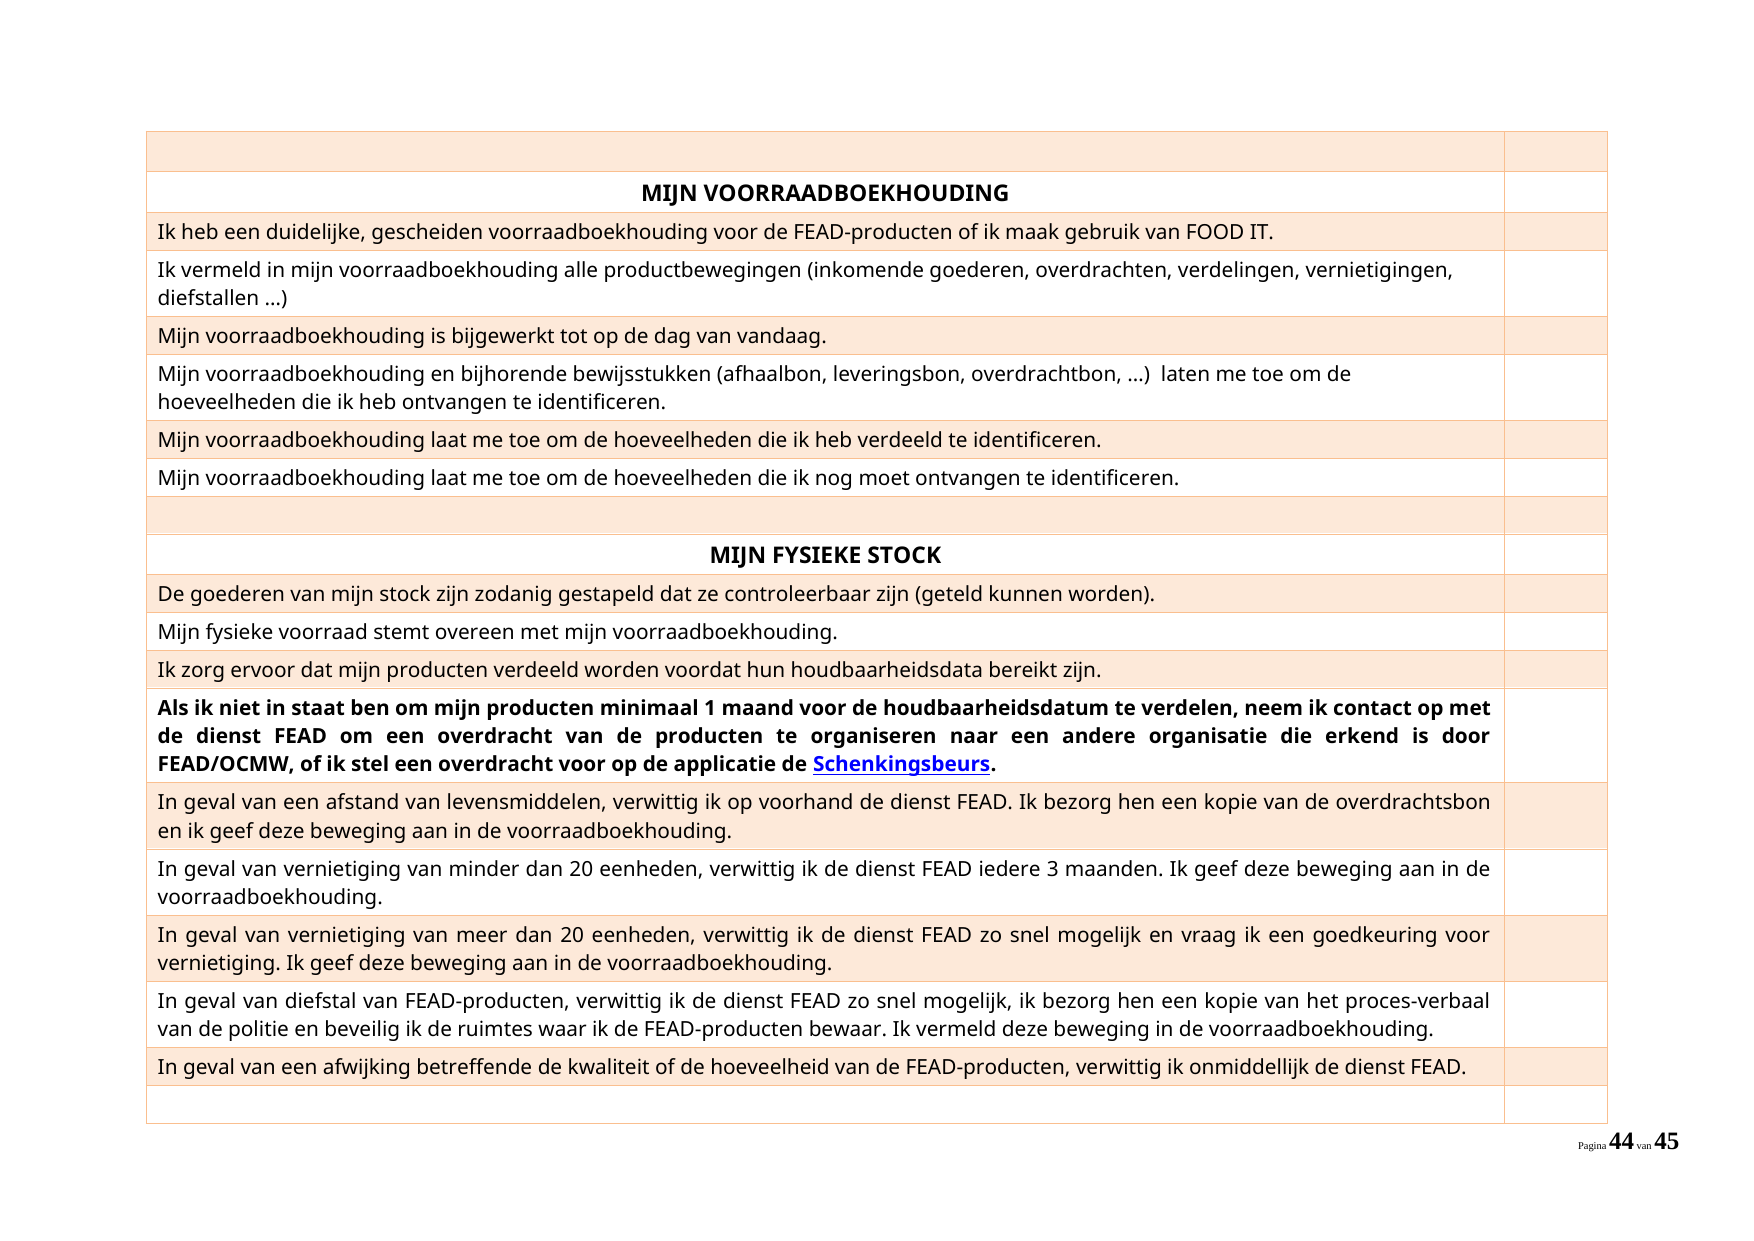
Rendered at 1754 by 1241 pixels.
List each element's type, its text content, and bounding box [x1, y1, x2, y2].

table_cell [1505, 497, 1607, 533]
table_cell In geval van vernietiging van meer dan 20 eenheden, verwittig ik de dienst FEAD zo snel mogelijk en vraag ik een goedkeuring voor vernietiging. Ik geef deze beweging aan in de voorraadboekhouding. [147, 916, 1504, 981]
table_cell In geval van een afstand van levensmiddelen, verwittig ik op voorhand de dienst FEAD. Ik bezorg hen een kopie van de overdrachtsbon en ik geef deze beweging aan in de voorraadboekhouding. [147, 783, 1504, 848]
table_cell Mijn voorraadboekhouding is bijgewerkt tot op de dag van vandaag. [147, 317, 1504, 354]
table_cell [147, 497, 1504, 533]
table_cell [1505, 535, 1607, 574]
table_cell Ik vermeld in mijn voorraadboekhouding alle productbewegingen (inkomende goederen, overdrachten, verdelingen, vernietigingen, diefstallen …) [147, 251, 1504, 316]
table_cell [1505, 213, 1607, 250]
table_cell [147, 132, 1504, 171]
table_cell [1505, 132, 1607, 171]
table_cell [1505, 651, 1607, 687]
table_cell [1505, 1086, 1607, 1123]
table_cell [1505, 850, 1607, 915]
table_cell Mijn voorraadboekhouding en bijhorende bewijsstukken (afhaalbon, leveringsbon, overdrachtbon, …) laten me toe om de hoeveelheden die ik heb ontvangen te identificeren. [147, 355, 1504, 420]
table_cell Ik zorg ervoor dat mijn producten verdeeld worden voordat hun houdbaarheidsdata bereikt zijn. [147, 651, 1504, 687]
table_cell [1505, 421, 1607, 458]
table_cell [1505, 689, 1607, 782]
table_cell [1505, 251, 1607, 316]
table_cell Als ik niet in staat ben om mijn producten minimaal 1 maand voor de houdbaarheidsdatum te verdelen, neem ik contact op met de dienst FEAD om een overdracht van de producten te organiseren naar een andere organisatie die erkend is door FEAD/OCMW, of ik stel een overdracht voor op de applicatie de Schenkingsbeurs. [147, 689, 1504, 782]
table_cell Mijn voorraadboekhouding laat me toe om de hoeveelheden die ik nog moet ontvangen te identificeren. [147, 459, 1504, 496]
table_cell [1505, 317, 1607, 354]
table_cell MIJN VOORRAADBOEKHOUDING [147, 172, 1504, 212]
table_cell [1505, 575, 1607, 612]
table_cell [1505, 982, 1607, 1047]
table_cell [1505, 916, 1607, 981]
table_cell Mijn fysieke voorraad stemt overeen met mijn voorraadboekhouding. [147, 613, 1504, 650]
table_cell [1505, 172, 1607, 212]
table_cell [147, 1086, 1504, 1123]
table_cell Ik heb een duidelijke, gescheiden voorraadboekhouding voor de FEAD-producten of ik maak gebruik van FOOD IT. [147, 213, 1504, 250]
table_cell [1505, 459, 1607, 496]
table_cell In geval van diefstal van FEAD-producten, verwittig ik de dienst FEAD zo snel mogelijk, ik bezorg hen een kopie van het proces-verbaal van de politie en beveilig ik de ruimtes waar ik de FEAD-producten bewaar. Ik vermeld deze beweging in de voorraadboekhouding. [147, 982, 1504, 1047]
table_cell Mijn voorraadboekhouding laat me toe om de hoeveelheden die ik heb verdeeld te identificeren. [147, 421, 1504, 458]
table_cell MIJN FYSIEKE STOCK [147, 535, 1504, 574]
table_cell [1505, 613, 1607, 650]
table_cell [1505, 783, 1607, 848]
table_cell De goederen van mijn stock zijn zodanig gestapeld dat ze controleerbaar zijn (geteld kunnen worden). [147, 575, 1504, 612]
table_cell [1505, 1048, 1607, 1085]
table_cell [1505, 355, 1607, 420]
table_cell In geval van een afwijking betreffende de kwaliteit of de hoeveelheid van de FEAD-producten, verwittig ik onmiddellijk de dienst FEAD. [147, 1048, 1504, 1085]
table_cell In geval van vernietiging van minder dan 20 eenheden, verwittig ik de dienst FEAD iedere 3 maanden. Ik geef deze beweging aan in de voorraadboekhouding. [147, 850, 1504, 915]
